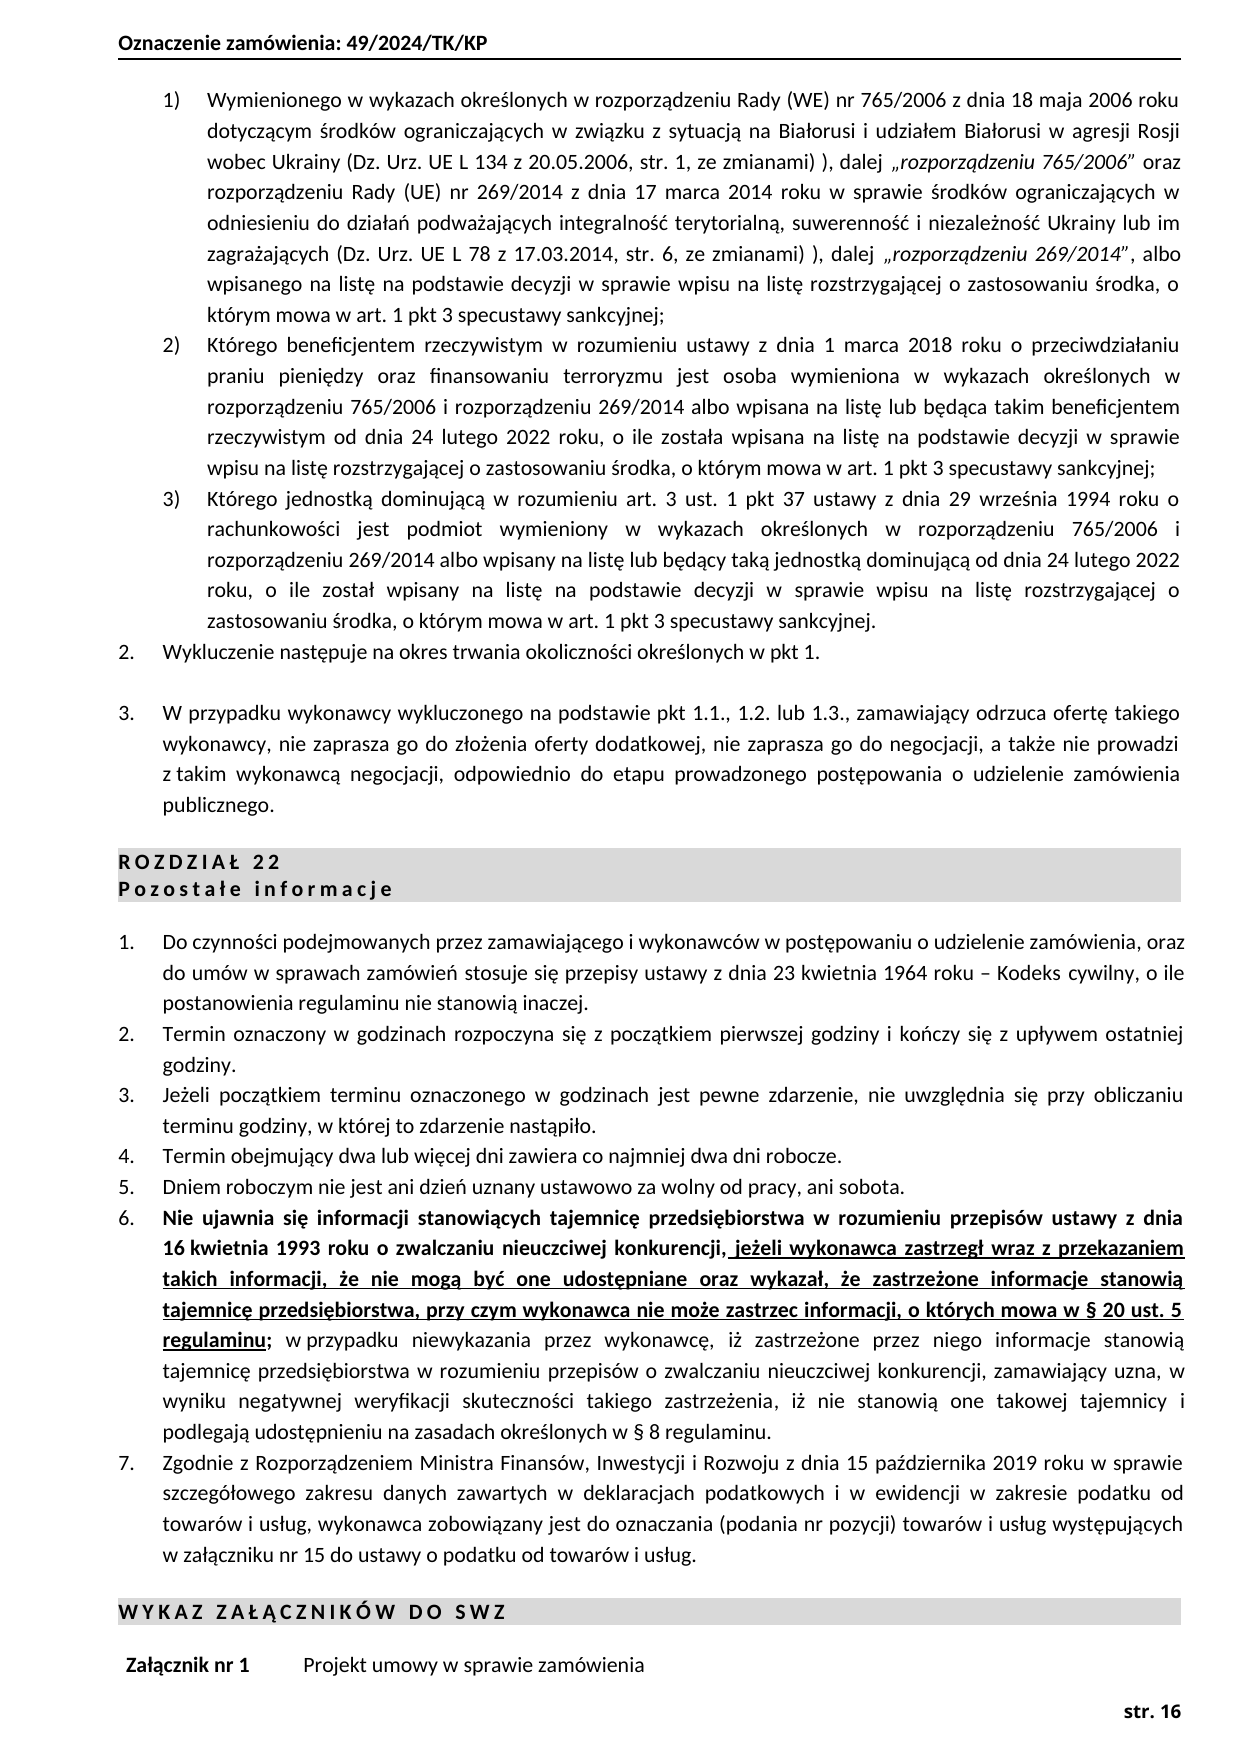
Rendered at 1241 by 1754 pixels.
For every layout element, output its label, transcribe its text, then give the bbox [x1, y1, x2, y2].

list Wykluczenie następuje na okres trwania okoliczności określonych w pkt 1. [118, 638, 1181, 664]
text WYKAZ ZAŁĄCZNIKÓW DO SWZ [118, 1598, 1181, 1625]
table_header Projekt umowy w sprawie zamówienia [292, 1651, 1233, 1678]
list Termin oznaczony w godzinach rozpoczyna się z początkiem pierwszej godziny i kończy się z upływem ostatniej godziny. [118, 1020, 1185, 1077]
list Do czynności podejmowanych przez zamawiającego i wykonawców w postępowaniu o udzielenie zamówienia, oraz do umów w sprawach zamówień stosuje się przepisy ustawy z dnia 23 kwietnia 1964 roku – Kodeks cywilny, o ile postanowienia regulaminu nie stanowią inaczej. [118, 928, 1185, 1016]
text Pozostałe informacje [118, 875, 1181, 902]
list Jeżeli początkiem terminu oznaczonego w godzinach jest pewne zdarzenie, nie uwzględnia się przy obliczaniu terminu godziny, w której to zdarzenie nastąpiło. [118, 1081, 1185, 1139]
text ROZDZIAŁ 22 [118, 848, 1181, 875]
list Nie ujawnia się informacji stanowiących tajemnicę przedsiębiorstwa w rozumieniu przepisów ustawy z dnia 16 kwietnia 1993 roku o zwalczaniu nieuczciwej konkurencji, jeżeli wykonawca zastrzegł wraz z przekazaniem takich informacji, że nie mogą być one udostępniane oraz wykazał, że zastrzeżone informacje stanowią tajemnicę przedsiębiorstwa, przy czym wykonawca nie może zastrzec informacji, o których mowa w § 20 ust. 5 regulaminu; w przypadku niewykazania przez wykonawcę, iż zastrzeżone przez niego informacje stanowią tajemnicę przedsiębiorstwa w rozumieniu przepisów o zwalczaniu nieuczciwej konkurencji, zamawiający uzna, w wyniku negatywnej weryfikacji skuteczności takiego zastrzeżenia, iż nie stanowią one takowej tajemnicy i podlegają udostępnieniu na zasadach określonych w § 8 regulaminu. [118, 1204, 1185, 1445]
list W przypadku wykonawcy wykluczonego na podstawie pkt 1.1., 1.2. lub 1.3., zamawiający odrzuca ofertę takiego wykonawcy, nie zaprasza go do złożenia oferty dodatkowej, nie zaprasza go do negocjacji, a także nie prowadzi z takim wykonawcą negocjacji, odpowiednio do etapu prowadzonego postępowania o udzielenie zamówienia publicznego. [118, 699, 1181, 818]
list Termin obejmujący dwa lub więcej dni zawiera co najmniej dwa dni robocze. [118, 1143, 1185, 1169]
list Wymienionego w wykazach określonych w rozporządzeniu Rady (WE) nr 765/2006 z dnia 18 maja 2006 roku dotyczącym środków ograniczających w związku z sytuacją na Białorusi i udziałem Białorusi w agresji Rosji wobec Ukrainy (Dz. Urz. UE L 134 z 20.05.2006, str. 1, ze zmianami) ), dalej „rozporządzeniu 765/2006” oraz rozporządzeniu Rady (UE) nr 269/2014 z dnia 17 marca 2014 roku w sprawie środków ograniczających w odniesieniu do działań podważających integralność terytorialną, suwerenność i niezależność Ukrainy lub im zagrażających (Dz. Urz. UE L 78 z 17.03.2014, str. 6, ze zmianami) ), dalej „rozporządzeniu 269/2014”, albo wpisanego na listę na podstawie decyzji w sprawie wpisu na listę rozstrzygającej o zastosowaniu środka, o którym mowa w art. 1 pkt 3 specustawy sankcyjnej; [162, 87, 1181, 328]
list Którego beneficjentem rzeczywistym w rozumieniu ustawy z dnia 1 marca 2018 roku o przeciwdziałaniu praniu pieniędzy oraz finansowaniu terroryzmu jest osoba wymieniona w wykazach określonych w rozporządzeniu 765/2006 i rozporządzeniu 269/2014 albo wpisana na listę lub będąca takim beneficjentem rzeczywistym od dnia 24 lutego 2022 roku, o ile została wpisana na listę na podstawie decyzji w sprawie wpisu na listę rozstrzygającej o zastosowaniu środka, o którym mowa w art. 1 pkt 3 specustawy sankcyjnej; [162, 332, 1181, 481]
list Zgodnie z Rozporządzeniem Ministra Finansów, Inwestycji i Rozwoju z dnia 15 października 2019 roku w sprawie szczegółowego zakresu danych zawartych w deklaracjach podatkowych i w ewidencji w zakresie podatku od towarów i usług, wykonawca zobowiązany jest do oznaczania (podania nr pozycji) towarów i usług występujących w załączniku nr 15 do ustawy o podatku od towarów i usług. [118, 1449, 1185, 1567]
list Dniem roboczym nie jest ani dzień uznany ustawowo za wolny od pracy, ani sobota. [118, 1173, 1185, 1200]
table_header Załącznik nr 1 [115, 1651, 292, 1678]
list Którego jednostką dominującą w rozumieniu art. 3 ust. 1 pkt 37 ustawy z dnia 29 września 1994 roku o rachunkowości jest podmiot wymieniony w wykazach określonych w rozporządzeniu 765/2006 i rozporządzeniu 269/2014 albo wpisany na listę lub będący taką jednostką dominującą od dnia 24 lutego 2022 roku, o ile został wpisany na listę na podstawie decyzji w sprawie wpisu na listę rozstrzygającej o zastosowaniu środka, o którym mowa w art. 1 pkt 3 specustawy sankcyjnej. [162, 485, 1181, 634]
